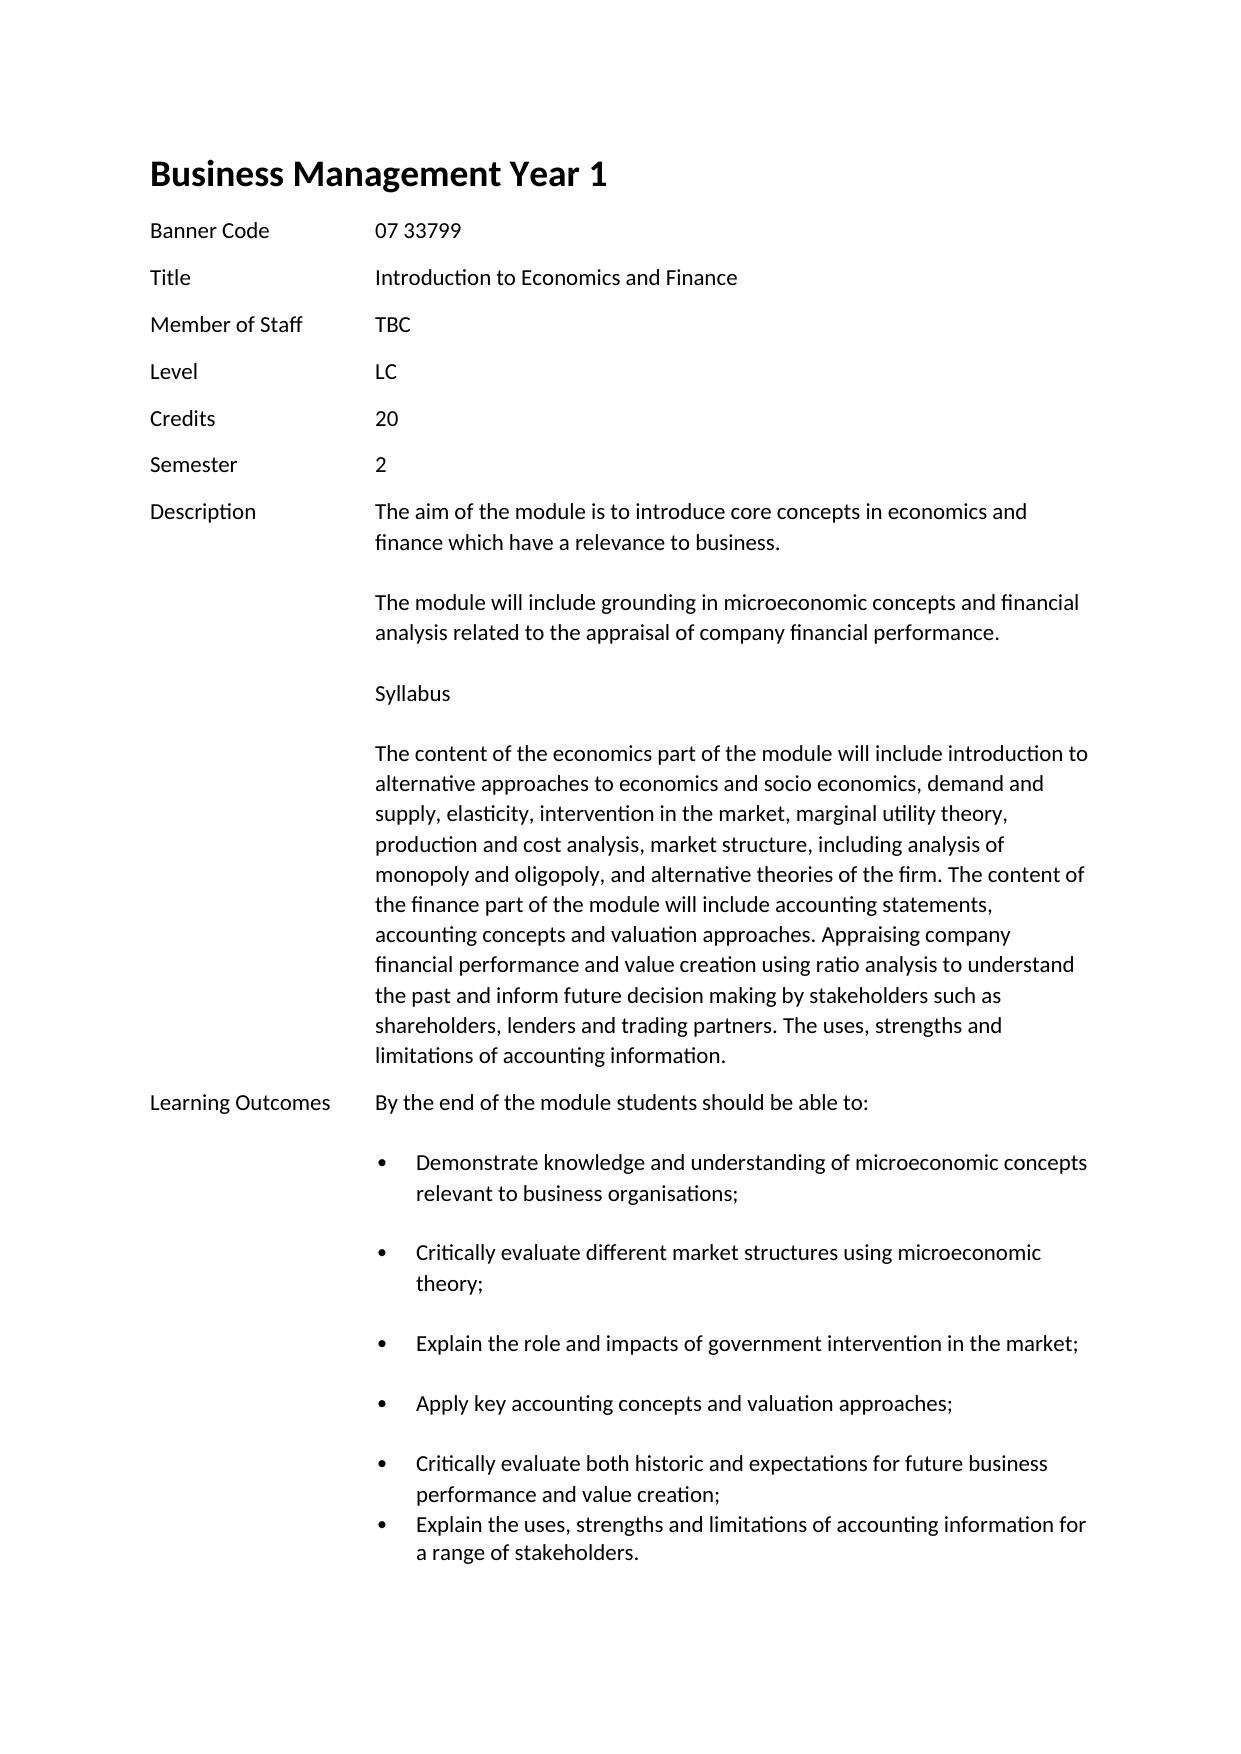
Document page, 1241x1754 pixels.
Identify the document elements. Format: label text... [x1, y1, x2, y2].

text Description The aim of the module is to introduce core concepts in economics and finance which have a relevance to business. The module will include grounding in microeconomic concepts and financial analysis related to the appraisal of company financial performance. Syllabus The content of the economics part of the module will include introduction to alternative approaches to economics and socio economics, demand and supply, elasticity, intervention in the market, marginal utility theory, production and cost analysis, market structure, including analysis of monopoly and oligopoly, and alternative theories of the firm. The content of the finance part of the module will include accounting statements, accounting concepts and valuation approaches. Appraising company financial performance and value creation using ratio analysis to understand the past and inform future decision making by stakeholders such as shareholders, lenders and trading partners. The uses, strengths and limitations of accounting information. [150, 497, 1090, 1069]
text Level LC [150, 357, 1090, 385]
list Demonstrate knowledge and understanding of microeconomic concepts relevant to business organisations; [378, 1148, 1090, 1207]
text Semester 2 [150, 451, 1090, 478]
list Critically evaluate both historic and expectations for future business performance and value creation; [378, 1449, 1090, 1508]
text Title Introduction to Economics and Finance [150, 263, 1090, 291]
text Member of Staff TBC [150, 310, 1090, 338]
list Critically evaluate different market structures using microeconomic theory; [378, 1238, 1090, 1297]
text Banner Code 07 33799 [150, 216, 1090, 244]
list Explain the uses, strengths and limitations of accounting information for a range of stakeholders. [378, 1510, 1090, 1566]
text Credits 20 [150, 404, 1090, 432]
text Learning Outcomes By the end of the module students should be able to: [150, 1088, 1090, 1116]
list Explain the role and impacts of government intervention in the market; [378, 1329, 1090, 1357]
text Business Management Year 1 [150, 150, 1090, 196]
list Apply key accounting concepts and valuation approaches; [378, 1389, 1090, 1417]
